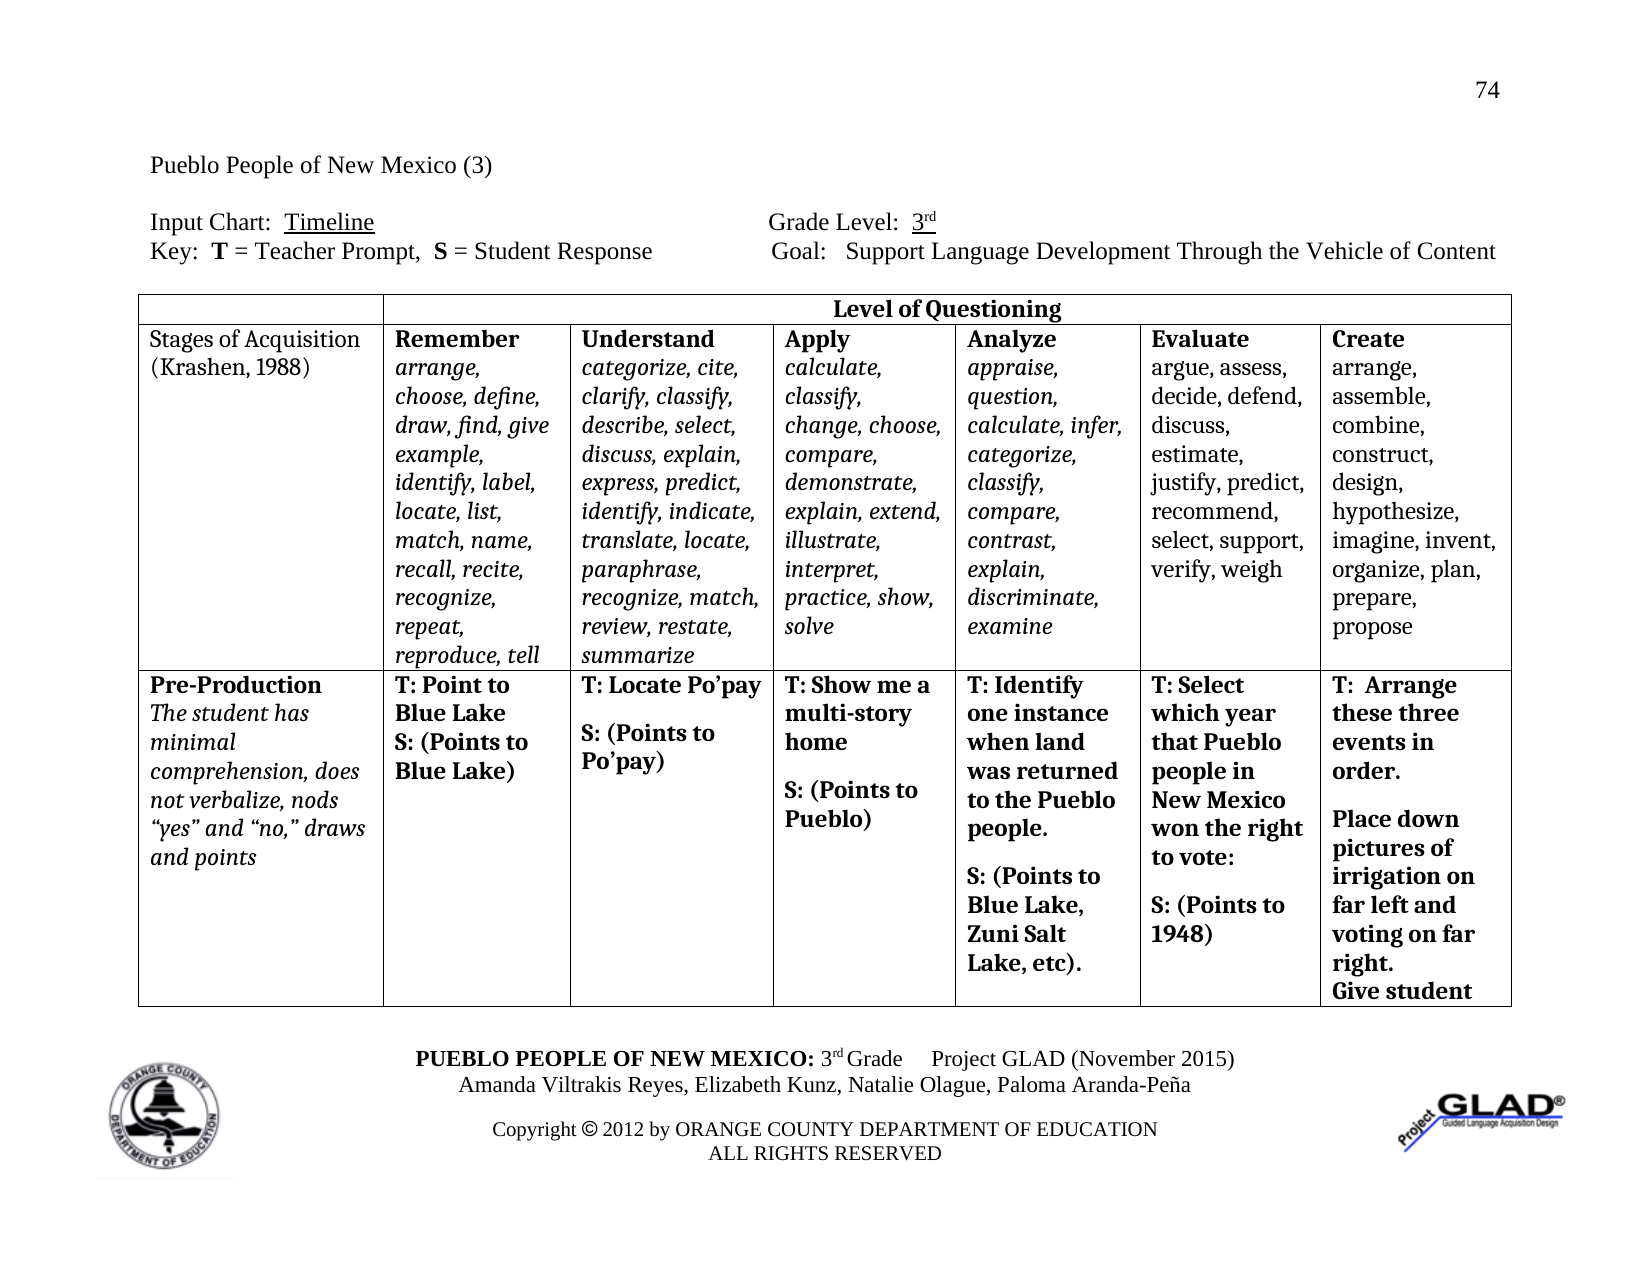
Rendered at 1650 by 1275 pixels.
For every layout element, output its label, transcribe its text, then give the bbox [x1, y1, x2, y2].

text Input Chart: Timeline Grade Level: 3rd [150, 207, 1500, 236]
picture [1387, 1083, 1579, 1160]
table_cell Create arrange, assemble, combine, construct, design, hypothesize, imagine, invent, organize, plan, prepare, propose [1321, 325, 1511, 669]
table_cell T: Identify one instance when land was returned to the Pueblo people. S: (Points to Blue Lake, Zuni Salt Lake, etc). [956, 671, 1140, 1006]
table_cell T: Show me a multi-story home S: (Points to Pueblo) [774, 671, 955, 1006]
table_cell Understand categorize, cite, clarify, classify, describe, select, discuss, explain, express, predict, identify, indicate, translate, locate, paraphrase, recognize, match, review, restate, summarize [571, 325, 773, 669]
table_cell T: Select which year that Pueblo people in New Mexico won the right to vote: S: (Points to 1948) [1141, 671, 1320, 1006]
table_cell Remember arrange, choose, define, draw, find, give example, identify, label, locate, list, match, name, recall, recite, recognize, repeat, reproduce, tell [384, 325, 570, 669]
table_cell Evaluate argue, assess, decide, defend, discuss, estimate, justify, predict, recommend, select, support, verify, weigh [1141, 325, 1320, 669]
table_cell Stages of Acquisition (Krashen, 1988) [139, 325, 383, 669]
table_cell T: Locate Po’pay S: (Points to Po’pay) [571, 671, 773, 1006]
table_cell Pre-Production The student has minimal comprehension, does not verbalize, nods “yes” and “no,” draws and points [139, 671, 383, 1006]
table_cell Analyze appraise, question, calculate, infer, categorize, classify, compare, contrast, explain, discriminate, examine [956, 325, 1140, 669]
text Key: T = Teacher Prompt, S = Student Response Goal: Support Language Development Through the Vehicle of Content [150, 236, 1500, 265]
table_cell Apply calculate, classify, change, choose, compare, demonstrate, explain, extend, illustrate, interpret, practice, show, solve [774, 325, 955, 669]
table_cell T: Point to Blue Lake S: (Points to Blue Lake) [384, 671, 570, 1006]
table_header Level of Questioning [384, 295, 1511, 323]
table_header [139, 295, 383, 323]
picture [93, 1058, 237, 1179]
